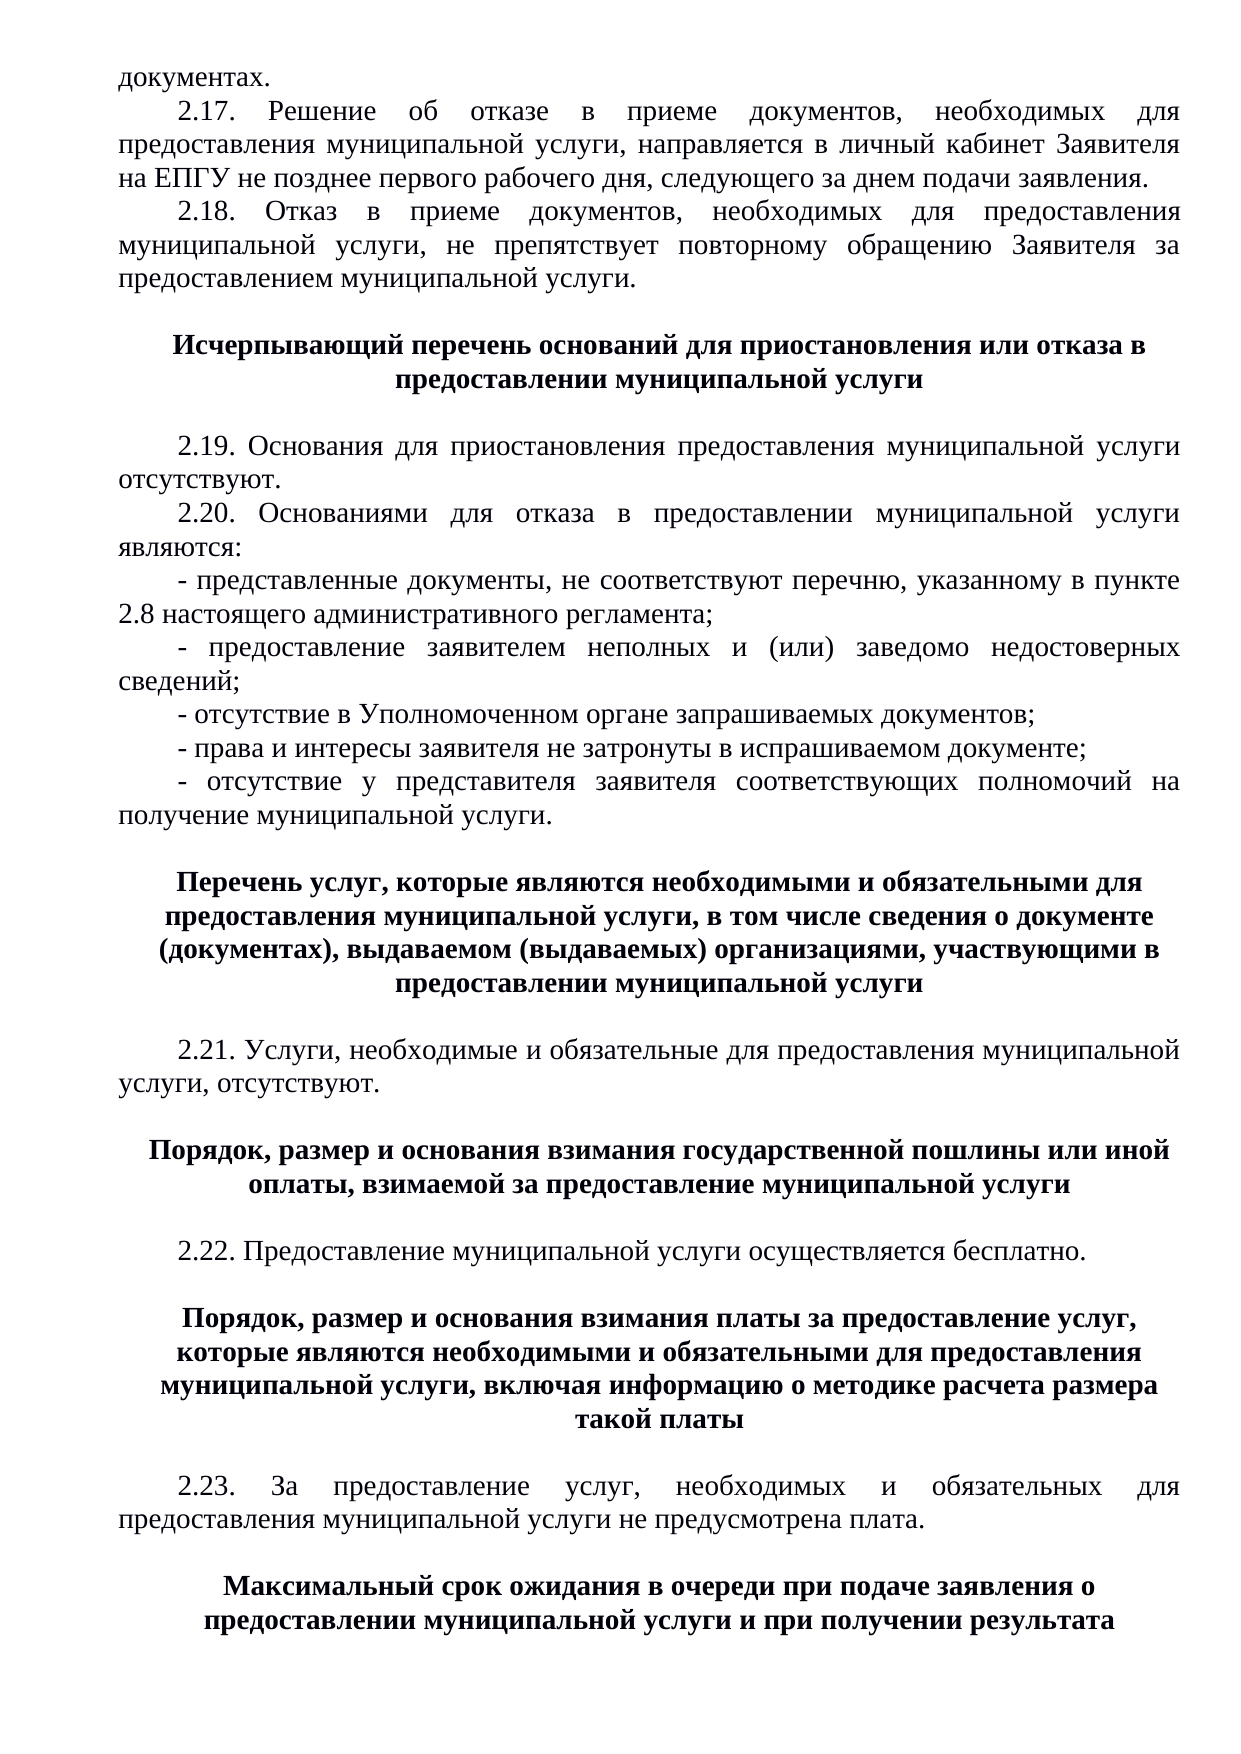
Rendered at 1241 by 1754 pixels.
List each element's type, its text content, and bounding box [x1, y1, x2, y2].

text 2.19. Основания для приостановления предоставления муниципальной услуги отсутствуют. [118, 428, 1181, 495]
text 2.18. Отказ в приеме документов, необходимых для предоставления муниципальной услуги, не препятствует повторному обращению Заявителя за предоставлением муниципальной услуги. [118, 193, 1181, 294]
text 2.23. За предоставление услуг, необходимых и обязательных для предоставления муниципальной услуги не предусмотрена плата. [118, 1468, 1181, 1535]
text 2.21. Услуги, необходимые и обязательные для предоставления муниципальной услуги, отсутствуют. [118, 1032, 1181, 1099]
text 2.20. Основаниями для отказа в предоставлении муниципальной услуги являются: [118, 495, 1181, 562]
text - права и интересы заявителя не затронуты в испрашиваемом документе; [118, 730, 1181, 763]
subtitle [138, 1568, 1181, 1636]
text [118, 59, 1181, 93]
text 2.17. Решение об отказе в приеме документов, необходимых для предоставления муниципальной услуги, направляется в личный кабинет Заявителя на ЕПГУ не позднее первого рабочего дня, следующего за днем подачи заявления. [118, 93, 1181, 193]
subtitle Порядок, размер и основания взимания государственной пошлины или иной оплаты, взимаемой за предоставление муниципальной услуги [138, 1132, 1181, 1199]
subtitle Порядок, размер и основания взимания платы за предоставление услуг, которые являются необходимыми и обязательными для предоставления муниципальной услуги, включая информацию о методике расчета размера такой платы [138, 1300, 1181, 1434]
subtitle Перечень услуг, которые являются необходимыми и обязательными для предоставления муниципальной услуги, в том числе сведения о документе (документах), выдаваемом (выдаваемых) организациями, участвующими в предоставлении муниципальной услуги [138, 864, 1181, 998]
text - отсутствие у представителя заявителя соответствующих полномочий на получение муниципальной услуги. [118, 763, 1181, 831]
text - представленные документы, не соответствуют перечню, указанному в пункте 2.8 настоящего административного регламента; [118, 562, 1181, 629]
text - отсутствие в Уполномоченном органе запрашиваемых документов; [118, 696, 1181, 730]
subtitle Исчерпывающий перечень оснований для приостановления или отказа в предоставлении муниципальной услуги [138, 327, 1181, 394]
text - предоставление заявителем неполных и (или) заведомо недостоверных сведений; [118, 629, 1181, 696]
text 2.22. Предоставление муниципальной услуги осуществляется бесплатно. [118, 1233, 1181, 1267]
